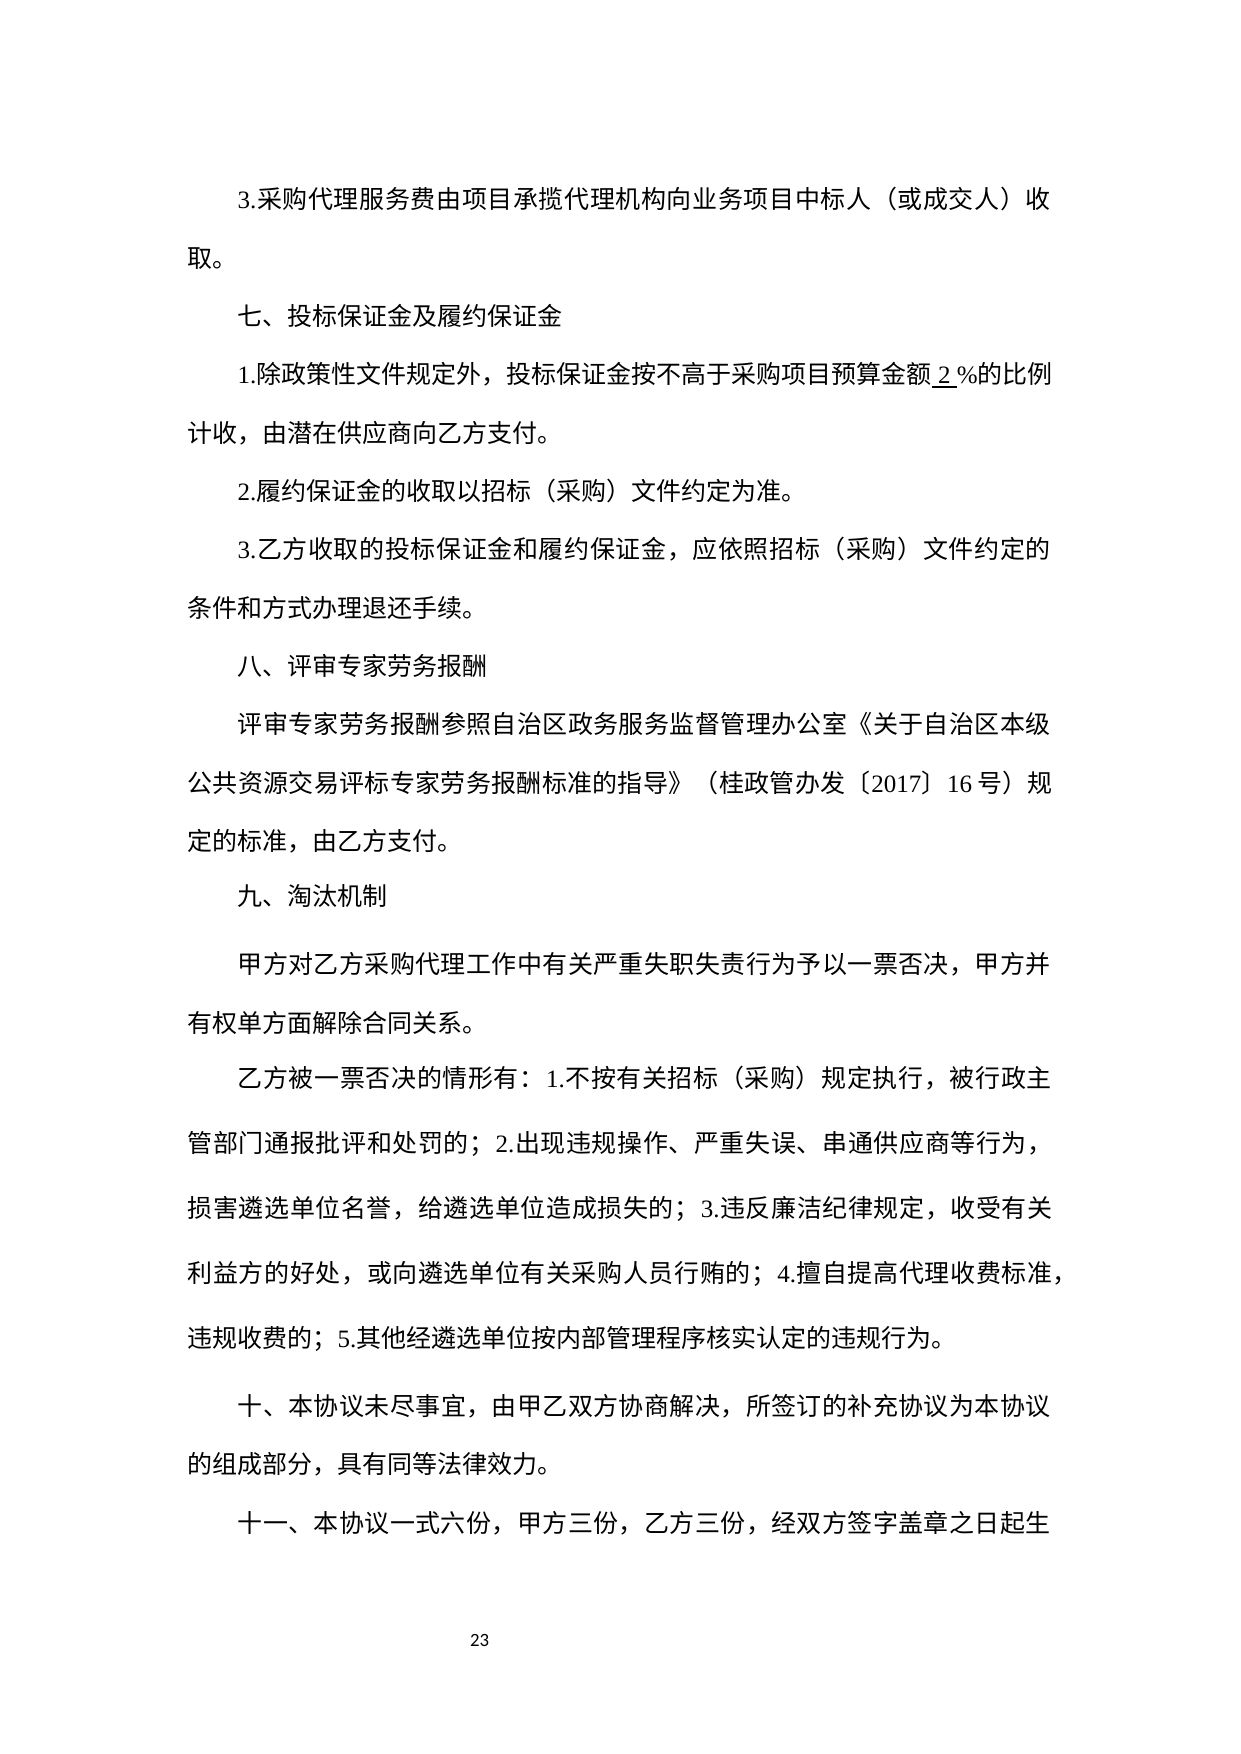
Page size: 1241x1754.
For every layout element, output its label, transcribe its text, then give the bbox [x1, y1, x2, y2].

text 七、投标保证金及履约保证金 [187, 279, 1053, 337]
text 十、本协议未尽事宜，由甲乙双方协商解决，所签订的补充协议为本协议的组成部分，具有同等法律效力。 [187, 1369, 1053, 1485]
text 1.除政策性文件规定外，投标保证金按不高于采购项目预算金额 2 %的比例计收，由潜在供应商向乙方支付。 [187, 337, 1053, 454]
text 3.乙方收取的投标保证金和履约保证金，应依照招标（采购）文件约定的条件和方式办理退还手续。 [187, 512, 1053, 629]
text 评审专家劳务报酬参照自治区政务服务监督管理办公室《关于自治区本级公共资源交易评标专家劳务报酬标准的指导》（桂政管办发〔2017〕16号）规定的标准，由乙方支付。 [187, 687, 1053, 862]
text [187, 1485, 1053, 1544]
text 3.采购代理服务费由项目承揽代理机构向业务项目中标人（或成交人）收取。 [187, 162, 1053, 279]
text 九、淘汰机制 [187, 862, 1053, 927]
text 乙方被一票否决的情形有：1.不按有关招标（采购）规定执行，被行政主管部门通报批评和处罚的；2.出现违规操作、严重失误、串通供应商等行为，损害遴选单位名誉，给遴选单位造成损失的；3.违反廉洁纪律规定，收受有关利益方的好处，或向遴选单位有关采购人员行贿的；4.擅自提高代理收费标准，违规收费的；5.其他经遴选单位按内部管理程序核实认定的违规行为。 [187, 1044, 1053, 1369]
text 甲方对乙方采购代理工作中有关严重失职失责行为予以一票否决，甲方并有权单方面解除合同关系。 [187, 927, 1053, 1044]
text 2.履约保证金的收取以招标（采购）文件约定为准。 [187, 454, 1053, 512]
text 八、评审专家劳务报酬 [187, 629, 1053, 687]
